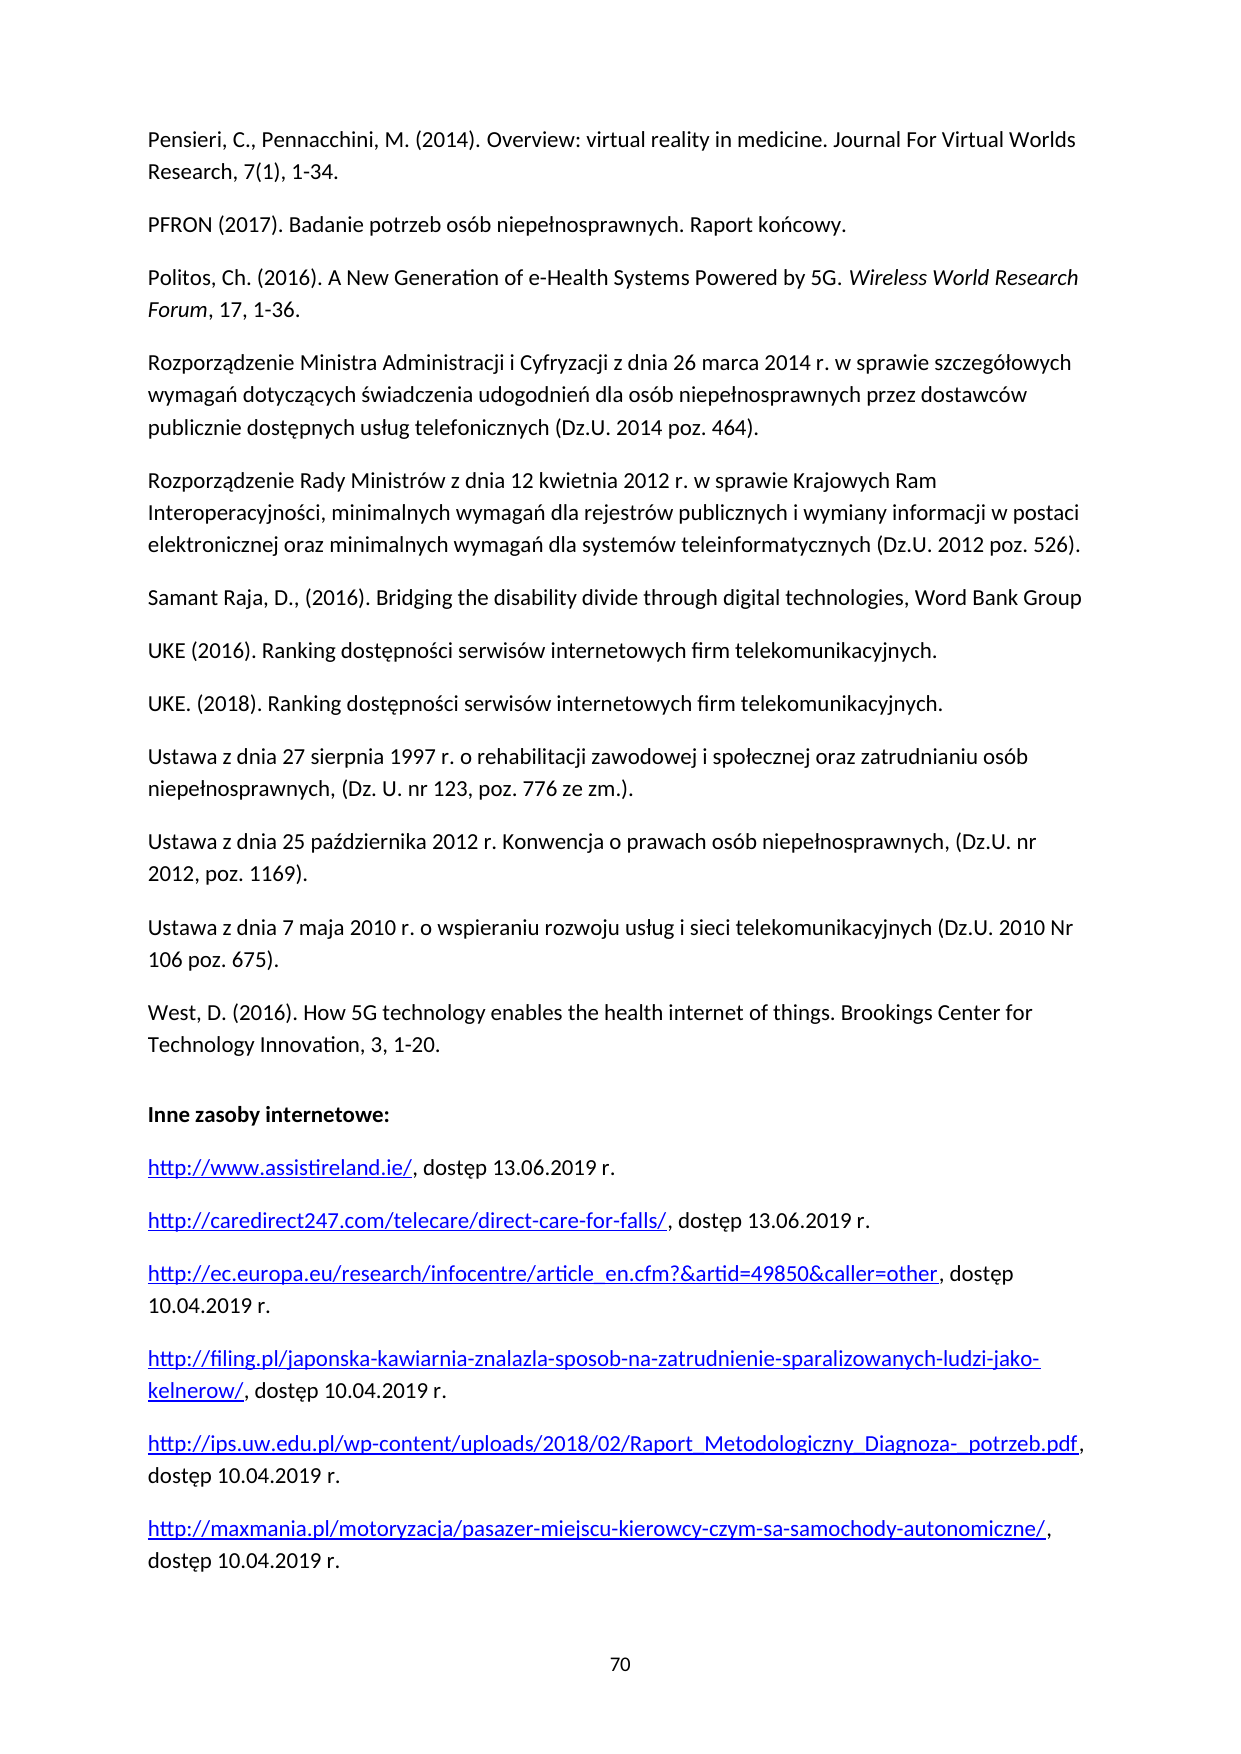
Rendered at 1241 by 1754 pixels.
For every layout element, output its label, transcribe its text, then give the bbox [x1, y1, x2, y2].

text West, D. (2016). How 5G technology enables the health internet of things. Brookings Center for Technology Innovation, 3, 1-20. [148, 998, 1092, 1058]
text Samant Raja, D., (2016). Bridging the disability divide through digital technologies, Word Bank Group [148, 583, 1092, 611]
text PFRON (2017). Badanie potrzeb osób niepełnosprawnych. Raport końcowy. [148, 210, 1092, 238]
text UKE (2016). Ranking dostępności serwisów internetowych firm telekomunikacyjnych. [148, 636, 1092, 664]
text http://ec.europa.eu/research/infocentre/article_en.cfm?&artid=49850&caller=other, dostęp 10.04.2019 r. [148, 1259, 1092, 1319]
text http://caredirect247.com/telecare/direct-care-for-falls/, dostęp 13.06.2019 r. [148, 1206, 1092, 1234]
text http://ips.uw.edu.pl/wp-content/uploads/2018/02/Raport_Metodologiczny_Diagnoza-_potrzeb.pdf, dostęp 10.04.2019 r. [148, 1429, 1092, 1489]
text Politos, Ch. (2016). A New Generation of e-Health Systems Powered by 5G. Wireless World Research Forum, 17, 1-36. [148, 263, 1092, 323]
text http://maxmania.pl/motoryzacja/pasazer-miejscu-kierowcy-czym-sa-samochody-autonomiczne/, dostęp 10.04.2019 r. [148, 1514, 1092, 1574]
text Ustawa z dnia 27 sierpnia 1997 r. o rehabilitacji zawodowej i społecznej oraz zatrudnianiu osób niepełnosprawnych, (Dz. U. nr 123, poz. 776 ze zm.). [148, 742, 1092, 802]
text Inne zasoby internetowe: [148, 1100, 1092, 1128]
text Ustawa z dnia 7 maja 2010 r. o wspieraniu rozwoju usług i sieci telekomunikacyjnych (Dz.U. 2010 Nr 106 poz. 675). [148, 913, 1092, 973]
text Rozporządzenie Ministra Administracji i Cyfryzacji z dnia 26 marca 2014 r. w sprawie szczegółowych wymagań dotyczących świadczenia udogodnień dla osób niepełnosprawnych przez dostawców publicznie dostępnych usług telefonicznych (Dz.U. 2014 poz. 464). [148, 348, 1092, 441]
text Pensieri, C., Pennacchini, M. (2014). Overview: virtual reality in medicine. Journal For Virtual Worlds Research, 7(1), 1-34. [148, 125, 1092, 185]
text http://filing.pl/japonska-kawiarnia-znalazla-sposob-na-zatrudnienie-sparalizowanych-ludzi-jako-kelnerow/, dostęp 10.04.2019 r. [148, 1344, 1092, 1404]
text Ustawa z dnia 25 października 2012 r. Konwencja o prawach osób niepełnosprawnych, (Dz.U. nr 2012, poz. 1169). [148, 827, 1092, 888]
text http://www.assistireland.ie/, dostęp 13.06.2019 r. [148, 1153, 1092, 1181]
text Rozporządzenie Rady Ministrów z dnia 12 kwietnia 2012 r. w sprawie Krajowych Ram Interoperacyjności, minimalnych wymagań dla rejestrów publicznych i wymiany informacji w postaci elektronicznej oraz minimalnych wymagań dla systemów teleinformatycznych (Dz.U. 2012 poz. 526). [148, 466, 1092, 558]
text UKE. (2018). Ranking dostępności serwisów internetowych firm telekomunikacyjnych. [148, 689, 1092, 717]
